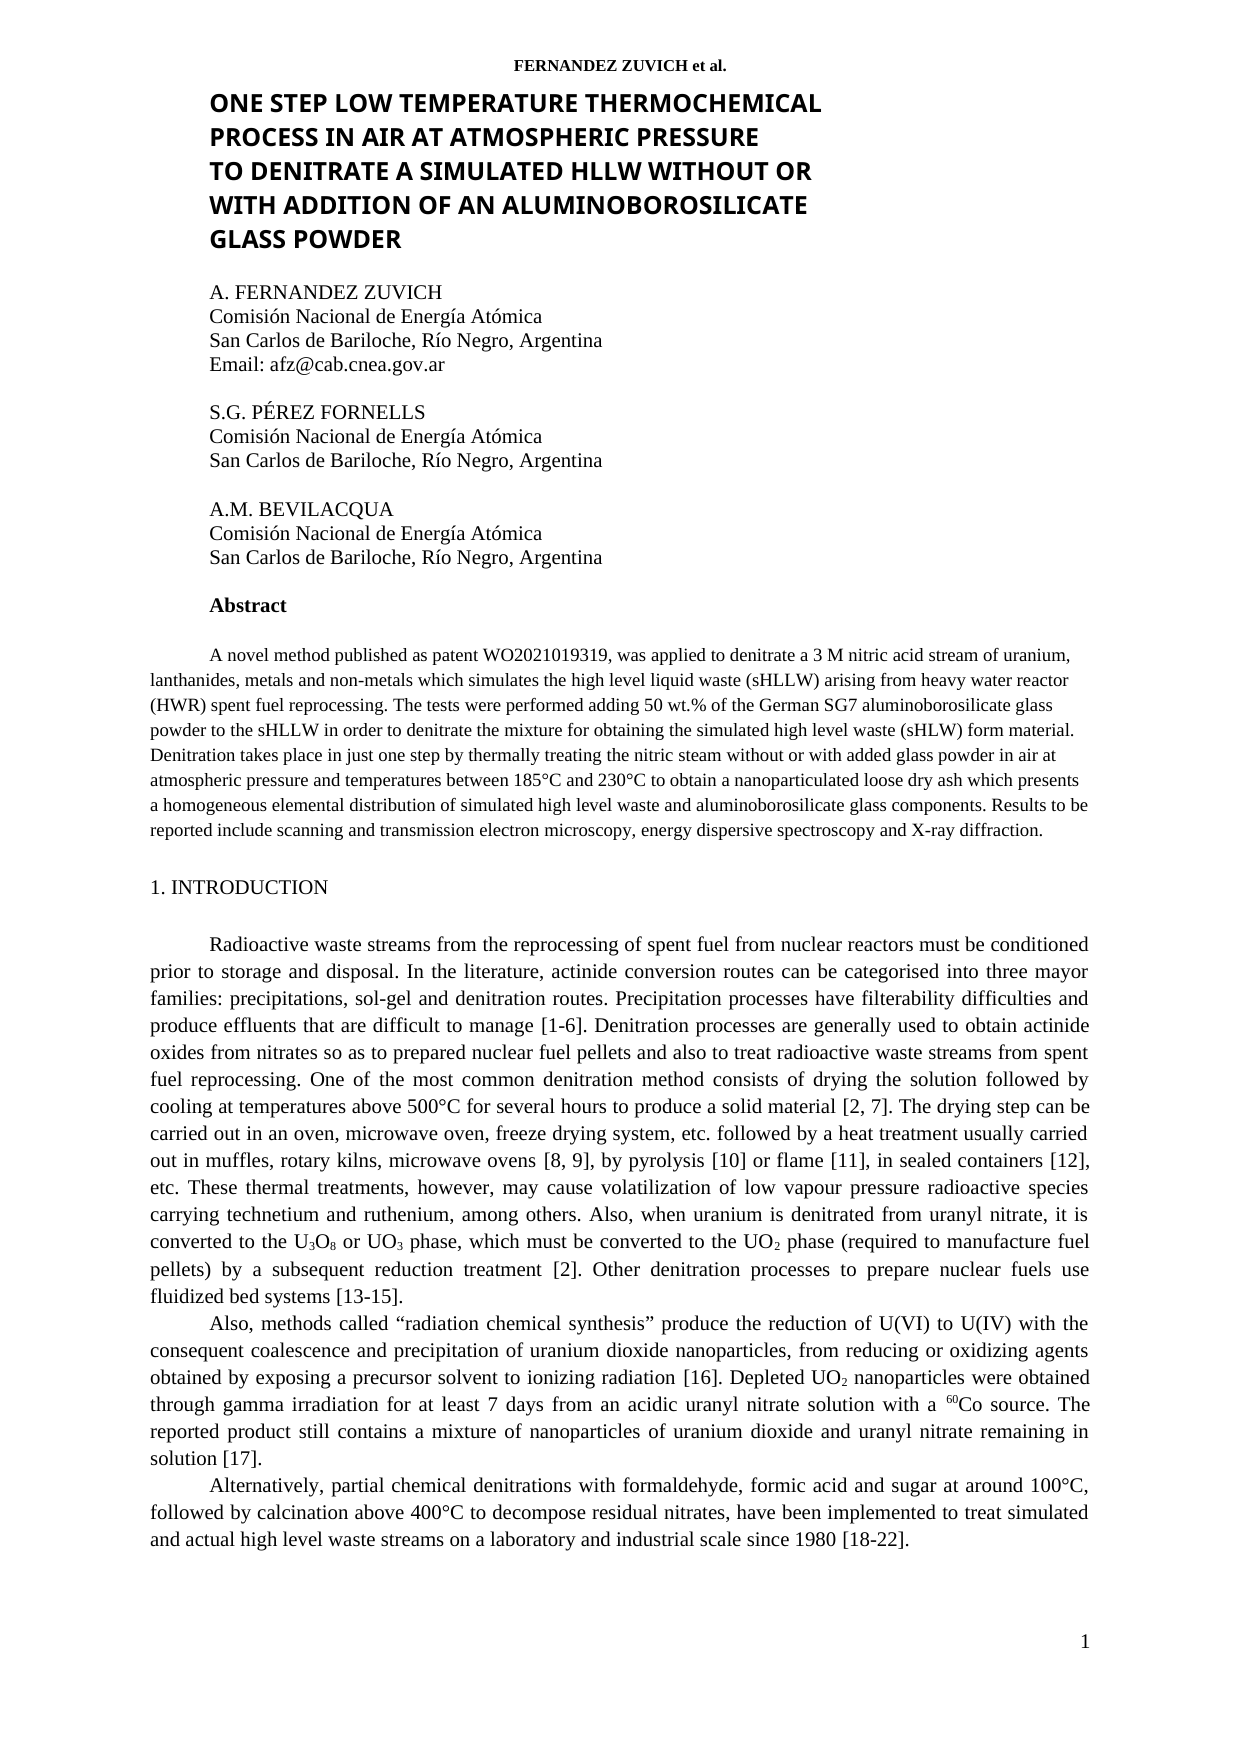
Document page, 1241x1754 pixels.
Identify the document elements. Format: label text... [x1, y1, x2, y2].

text San Carlos de Bariloche, Río Negro, Argentina [209, 448, 1090, 472]
text Comisión Nacional de Energía Atómica [209, 521, 1090, 545]
text Abstract [209, 593, 1090, 617]
text Alternatively, partial chemical denitrations with formaldehyde, formic acid and sugar at around 100°C, followed by calcination above 400°C to decompose residual nitrates, have been implemented to treat simulated and actual high level waste streams on a laboratory and industrial scale since 1980 [18-22]. [150, 1470, 1090, 1551]
text A. FERNANDEZ ZUVICH [209, 280, 1090, 304]
text Also, methods called “radiation chemical synthesis” produce the reduction of U(VI) to U(IV) with the consequent coalescence and precipitation of uranium dioxide nanoparticles, from reducing or oxidizing agents obtained by exposing a precursor solvent to ionizing radiation [16]. Depleted UO2 nanoparticles were obtained through gamma irradiation for at least 7 days from an acidic uranyl nitrate solution with a 60Co source. The reported product still contains a mixture of nanoparticles of uranium dioxide and uranyl nitrate remaining in solution [17]. [150, 1308, 1090, 1470]
subtitle INTRODUCTION [150, 870, 1090, 899]
text San Carlos de Bariloche, Río Negro, Argentina [209, 545, 1090, 569]
subtitle process in air at atmospheric pressure [209, 120, 1031, 154]
subtitle One step low temperature thermochemical [209, 86, 1031, 120]
text S.G. PÉREZ FORNELLS [209, 400, 1090, 424]
text Comisión Nacional de Energía Atómica [209, 304, 1090, 328]
text Email: afz@cab.cnea.gov.ar [209, 352, 1090, 376]
subtitle with addition of an aluminoborosilicate [209, 188, 1031, 222]
text Radioactive waste streams from the reprocessing of spent fuel from nuclear reactors must be conditioned prior to storage and disposal. In the literature, actinide conversion routes can be categorised into three mayor families: precipitations, sol-gel and denitration routes. Precipitation processes have filterability difficulties and produce effluents that are difficult to manage [1-6]. Denitration processes are generally used to obtain actinide oxides from nitrates so as to prepared nuclear fuel pellets and also to treat radioactive waste streams from spent fuel reprocessing. One of the most common denitration method consists of drying the solution followed by cooling at temperatures above 500°C for several hours to produce a solid material [2, 7]. The drying step can be carried out in an oven, microwave oven, freeze drying system, etc. followed by a heat treatment usually carried out in muffles, rotary kilns, microwave ovens [8, 9], by pyrolysis [10] or flame [11], in sealed containers [12], etc. These thermal treatments, however, may cause volatilization of low vapour pressure radioactive species carrying technetium and ruthenium, among others. Also, when uranium is denitrated from uranyl nitrate, it is converted to the U3O8 or UO3 phase, which must be converted to the UO2 phase (required to manufacture fuel pellets) by a subsequent reduction treatment [2]. Other denitration processes to prepare nuclear fuels use fluidized bed systems [13-15]. [150, 928, 1090, 1308]
text A novel method published as patent WO2021019319, was applied to denitrate a 3 M nitric acid stream of uranium, lanthanides, metals and non-metals which simulates the high level liquid waste (sHLLW) arising from heavy water reactor (HWR) spent fuel reprocessing. The tests were performed adding 50 wt.% of the German SG7 aluminoborosilicate glass powder to the sHLLW in order to denitrate the mixture for obtaining the simulated high level waste (sHLW) form material. Denitration takes place in just one step by thermally treating the nitric steam without or with added glass powder in air at atmospheric pressure and temperatures between 185°C and 230°C to obtain a nanoparticulated loose dry ash which presents a homogeneous elemental distribution of simulated high level waste and aluminoborosilicate glass components. Results to be reported include scanning and transmission electron microscopy, energy dispersive spectroscopy and X-ray diffraction. [150, 641, 1090, 841]
text A.M. BEVILACQUA [209, 497, 1090, 521]
subtitle to denitrate a simulated HLLW without or [209, 154, 1031, 188]
text Comisión Nacional de Energía Atómica [209, 424, 1090, 448]
subtitle glass powder [209, 222, 1031, 256]
text San Carlos de Bariloche, Río Negro, Argentina [209, 328, 1090, 352]
